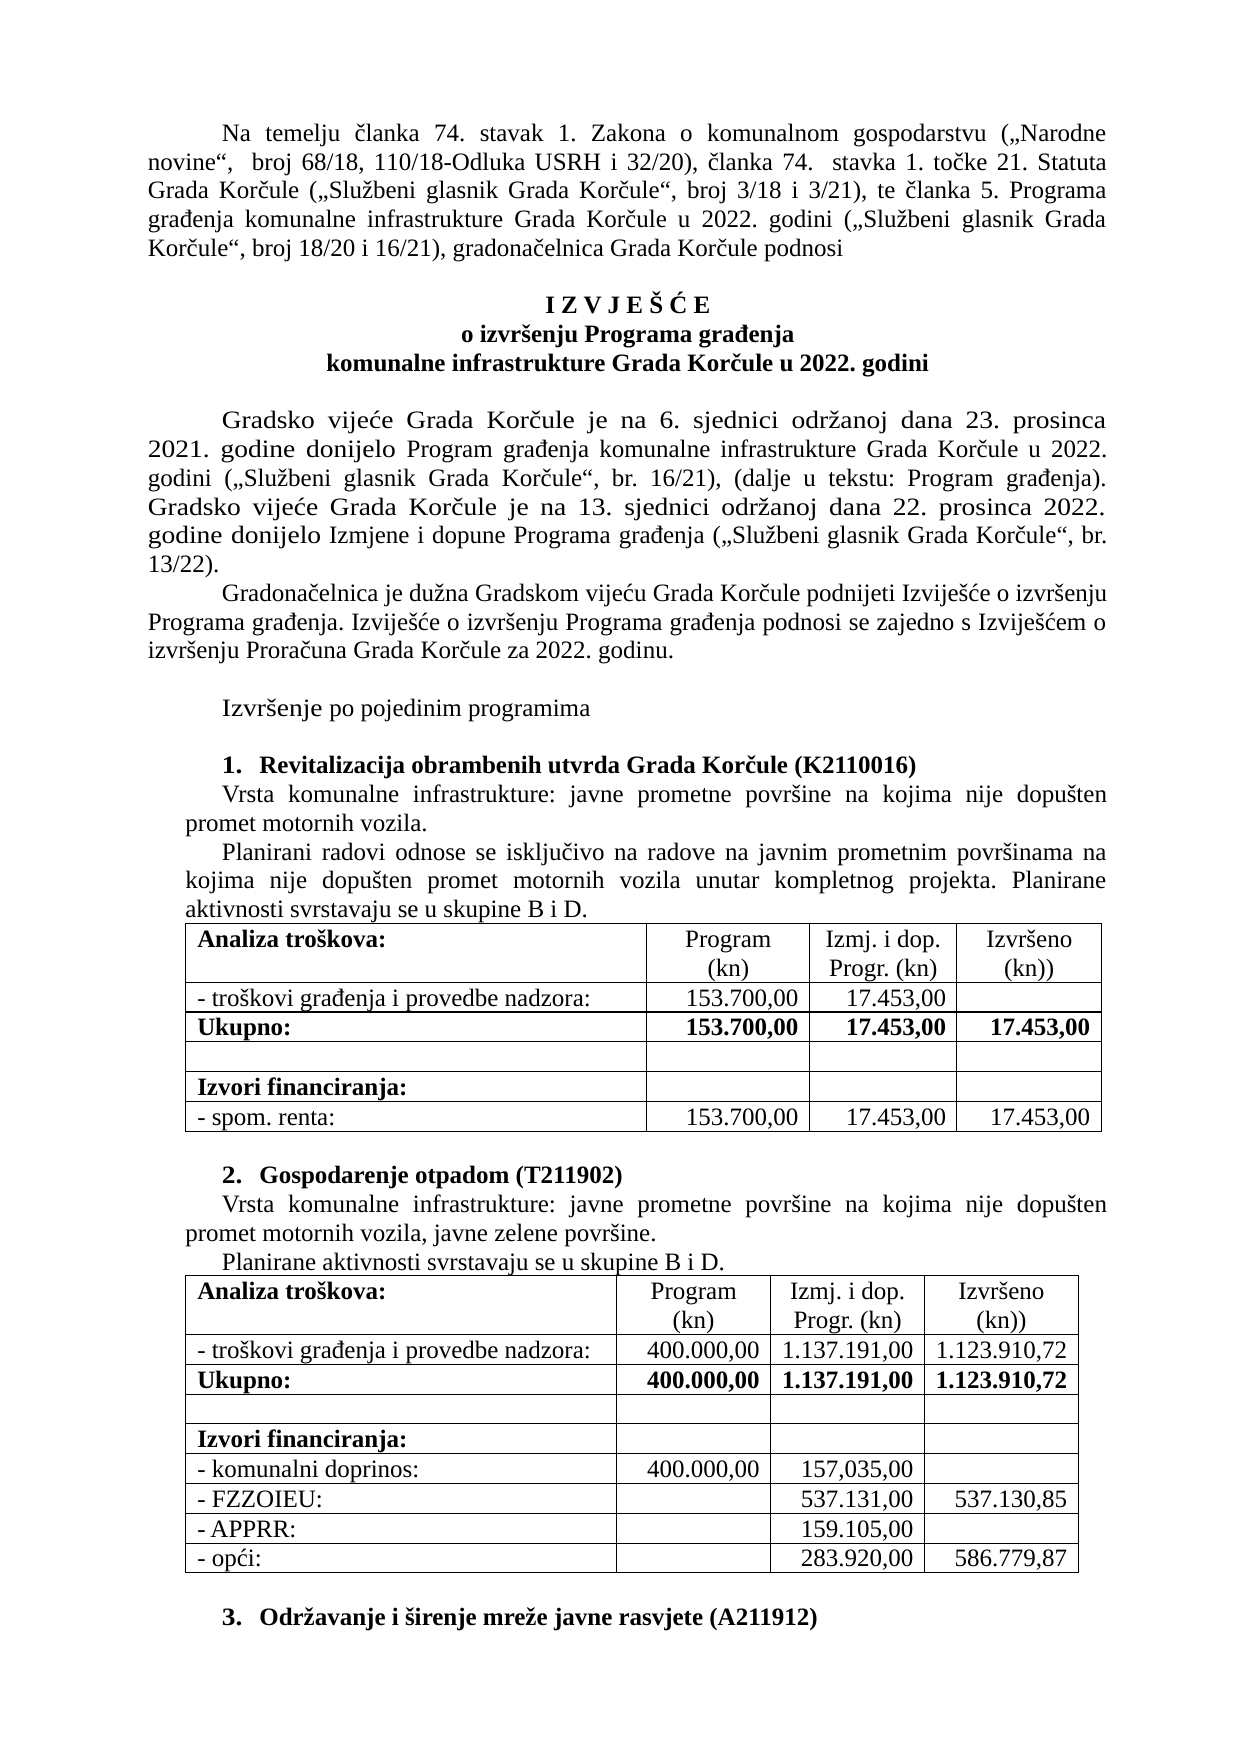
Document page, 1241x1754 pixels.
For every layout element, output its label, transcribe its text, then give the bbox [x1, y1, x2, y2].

list Održavanje i širenje mreže javne rasvjete (A211912) [222, 1602, 1107, 1631]
list Gospodarenje otpadom (T211902) [222, 1160, 1107, 1189]
table_cell 159.105,00 [771, 1514, 924, 1542]
table_cell 153.700,00 [647, 1102, 809, 1131]
text komunalne infrastrukture Grada Korčule u 2022. godini [148, 348, 1107, 377]
table_cell [957, 1042, 1101, 1071]
table_cell 1.123.910,72 [925, 1365, 1078, 1393]
table_header Izmj. i dop. Progr. (kn) [771, 1276, 924, 1334]
table_cell [925, 1424, 1078, 1453]
table_cell 586.779,87 [925, 1544, 1078, 1572]
table_cell - APPRR: [186, 1514, 616, 1542]
table_cell [925, 1454, 1078, 1483]
table_cell [771, 1424, 924, 1453]
table_cell [810, 1072, 956, 1101]
text I Z V J E Š Ć E [148, 291, 1107, 319]
table_header Izmj. i dop. Progr. (kn) [810, 924, 956, 982]
table_cell - FZZOIEU: [186, 1484, 616, 1513]
table_cell 400.000,00 [617, 1454, 770, 1483]
text Gradsko vijeće Grada Korčule je na 6. sjednici održanoj dana 23. prosinca 2021. godine donijelo Program građenja komunalne infrastrukture Grada Korčule u 2022. godini („Službeni glasnik Grada Korčule“, br. 16/21), (dalje u tekstu: Program građenja). Gradsko vijeće Grada Korčule je na 13. sjednici održanoj dana 22. prosinca 2022. godine donijelo Izmjene i dopune Programa građenja („Službeni glasnik Grada Korčule“, br. 13/22). [148, 406, 1107, 578]
table_cell Ukupno: [186, 1365, 616, 1393]
text Na temelju članka 74. stavak 1. Zakona o komunalnom gospodarstvu („Narodne novine“, broj 68/18, 110/18-Odluka USRH i 32/20), članka 74. stavka 1. točke 21. Statuta Grada Korčule („Službeni glasnik Grada Korčule“, broj 3/18 i 3/21), te članka 5. Programa građenja komunalne infrastrukture Grada Korčule u 2022. godini („Službeni glasnik Grada Korčule“, broj 18/20 i 16/21), gradonačelnica Grada Korčule podnosi [148, 118, 1107, 262]
table_cell [925, 1395, 1078, 1423]
text Planirane aktivnosti svrstavaju se u skupine B i D. [185, 1247, 1107, 1275]
table_cell [617, 1544, 770, 1572]
table_header Program (kn) [617, 1276, 770, 1334]
table_cell 1.123.910,72 [925, 1335, 1078, 1364]
table_cell [810, 1042, 956, 1071]
table_cell [957, 1072, 1101, 1101]
table_cell 17.453,00 [810, 983, 956, 1011]
table_cell 283.920,00 [771, 1544, 924, 1572]
table_cell 537.131,00 [771, 1484, 924, 1513]
text Planirani radovi odnose se isključivo na radove na javnim prometnim površinama na kojima nije dopušten promet motornih vozila unutar kompletnog projekta. Planirane aktivnosti svrstavaju se u skupine B i D. [185, 837, 1107, 923]
table_cell [925, 1514, 1078, 1542]
table_cell [957, 983, 1101, 1011]
list Revitalizacija obrambenih utvrda Grada Korčule (K2110016) [222, 751, 1107, 779]
table_cell Ukupno: [186, 1013, 646, 1041]
table_cell [617, 1395, 770, 1423]
text Gradonačelnica je dužna Gradskom vijeću Grada Korčule podnijeti Izviješće o izvršenju Programa građenja. Izviješće o izvršenju Programa građenja podnosi se zajedno s Izviješćem o izvršenju Proračuna Grada Korčule za 2022. godinu. [148, 578, 1107, 664]
table_cell 537.130,85 [925, 1484, 1078, 1513]
table_cell 1.137.191,00 [771, 1365, 924, 1393]
table_cell [647, 1042, 809, 1071]
table_cell 17.453,00 [810, 1102, 956, 1131]
table_header Analiza troškova: [186, 924, 646, 982]
table_cell [647, 1072, 809, 1101]
table_cell - komunalni doprinos: [186, 1454, 616, 1483]
table_header Program (kn) [647, 924, 809, 982]
table_cell - troškovi građenja i provedbe nadzora: [186, 1335, 616, 1364]
table_cell [771, 1395, 924, 1423]
text Izvršenje po pojedinim programima [185, 693, 1107, 722]
table_cell - troškovi građenja i provedbe nadzora: [186, 983, 646, 1011]
table_cell Izvori financiranja: [186, 1424, 616, 1453]
table_cell 157,035,00 [771, 1454, 924, 1483]
table_cell 17.453,00 [957, 1102, 1101, 1131]
table_cell [186, 1042, 646, 1071]
table_cell 1.137.191,00 [771, 1335, 924, 1364]
table_cell 17.453,00 [957, 1013, 1101, 1041]
table_cell 17.453,00 [810, 1013, 956, 1041]
table_cell - opći: [186, 1544, 616, 1572]
table_cell [186, 1395, 616, 1423]
table_cell [617, 1484, 770, 1513]
table_cell [617, 1514, 770, 1542]
table_cell 153.700,00 [647, 983, 809, 1011]
table_header Analiza troškova: [186, 1276, 616, 1334]
text Vrsta komunalne infrastrukture: javne prometne površine na kojima nije dopušten promet motornih vozila, javne zelene površine. [185, 1189, 1107, 1247]
table_cell 400.000,00 [617, 1335, 770, 1364]
table_cell 400.000,00 [617, 1365, 770, 1393]
table_cell Izvori financiranja: [186, 1072, 646, 1101]
table_header Izvršeno (kn)) [957, 924, 1101, 982]
text Vrsta komunalne infrastrukture: javne prometne površine na kojima nije dopušten promet motornih vozila. [185, 779, 1107, 837]
table_cell 153.700,00 [647, 1013, 809, 1041]
text o izvršenju Programa građenja [148, 319, 1107, 348]
table_cell [617, 1424, 770, 1453]
table_cell - spom. renta: [186, 1102, 646, 1131]
table_header Izvršeno (kn)) [925, 1276, 1078, 1334]
